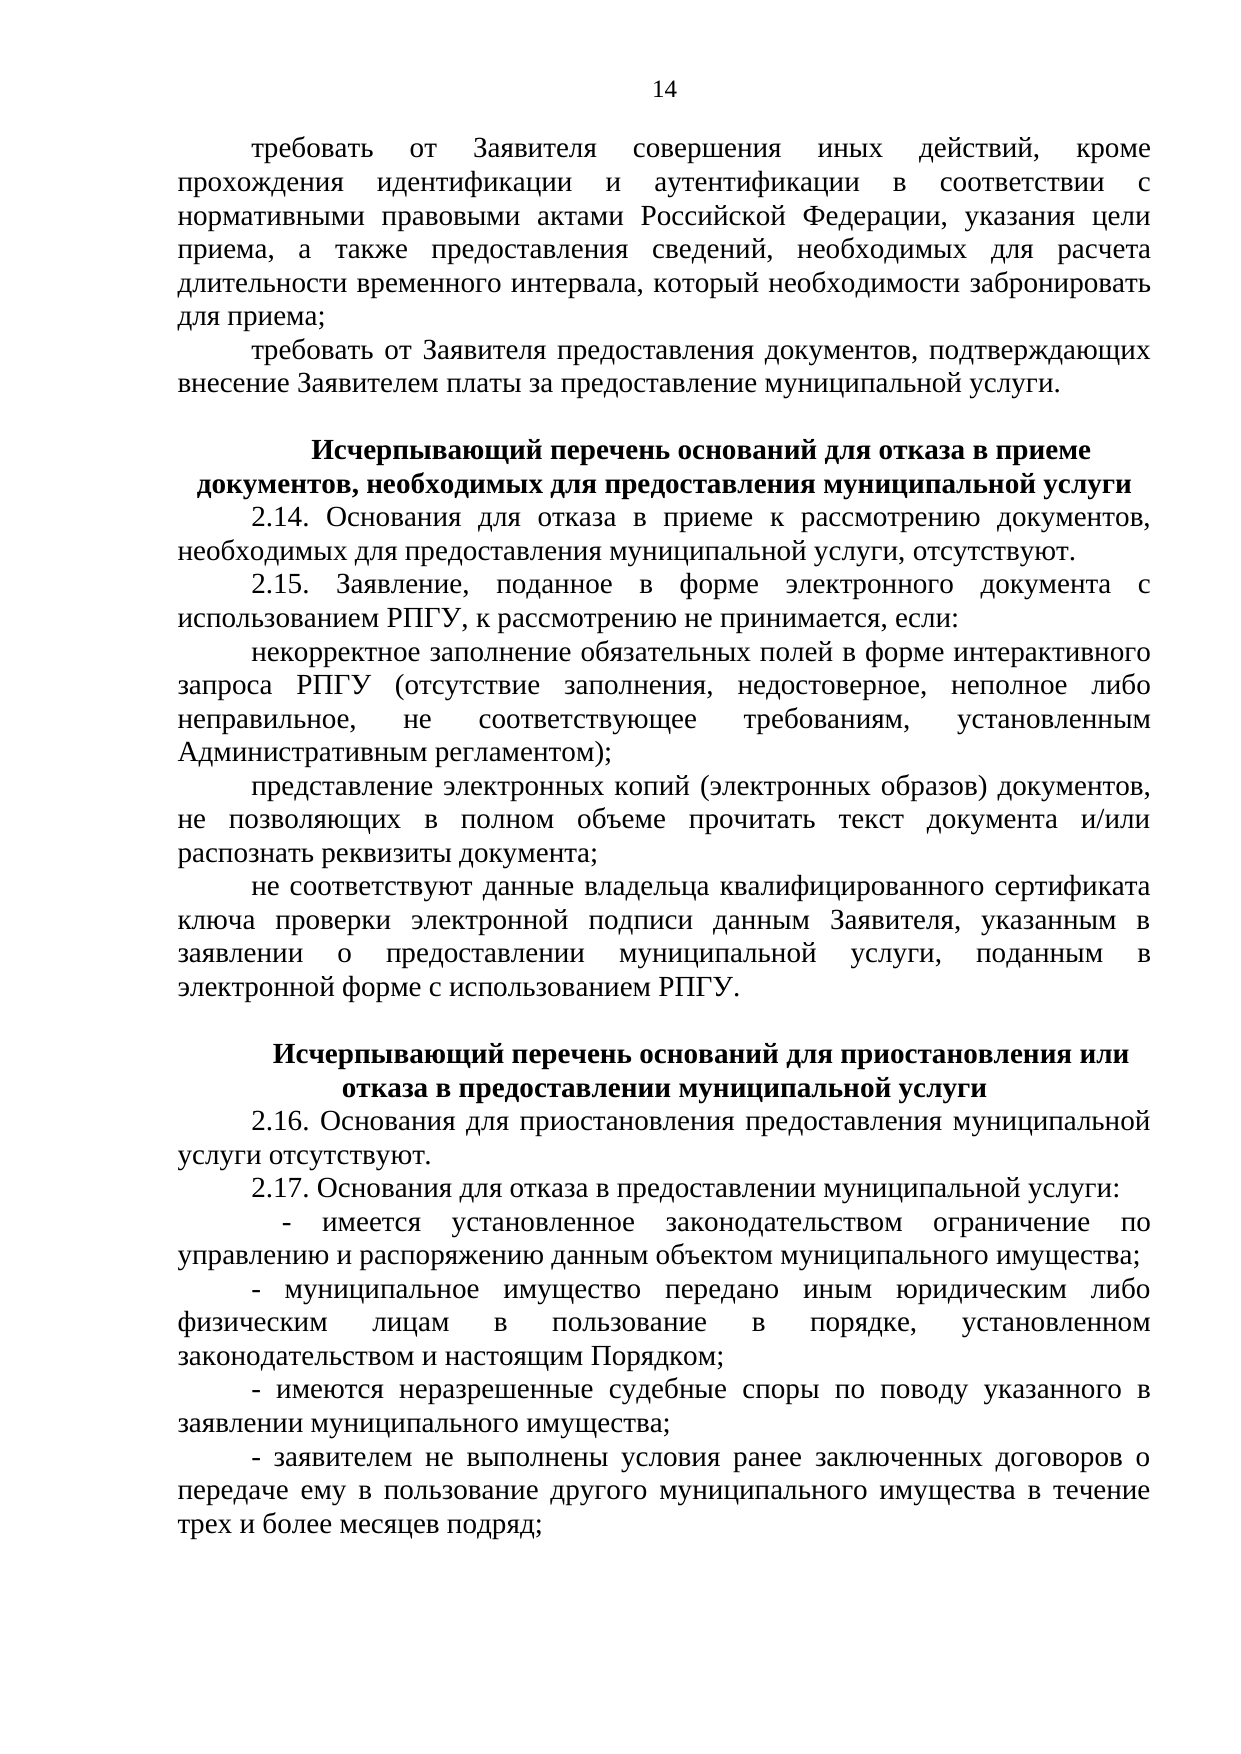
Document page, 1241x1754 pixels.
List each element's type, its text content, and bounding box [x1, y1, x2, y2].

text Исчерпывающий перечень оснований для отказа в приеме документов, необходимых для предоставления муниципальной услуги [177, 432, 1152, 499]
text 2.17. Основания для отказа в предоставлении муниципальной услуги: [177, 1170, 1152, 1204]
text 2.16. Основания для приостановления предоставления муниципальной услуги отсутствуют. [177, 1103, 1152, 1170]
text - заявителем не выполнены условия ранее заключенных договоров о передаче ему в пользование другого муниципального имущества в течение трех и более месяцев подряд; [177, 1439, 1152, 1539]
text некорректное заполнение обязательных полей в форме интерактивного запроса РПГУ (отсутствие заполнения, недостоверное, неполное либо неправильное, не соответствующее требованиям, установленным Административным регламентом); [177, 634, 1152, 768]
text 2.15. Заявление, поданное в форме электронного документа с использованием РПГУ, к рассмотрению не принимается, если: [177, 567, 1152, 634]
text 2.14. Основания для отказа в приеме к рассмотрению документов, необходимых для предоставления муниципальной услуги, отсутствуют. [177, 499, 1152, 567]
text Исчерпывающий перечень оснований для приостановления или отказа в предоставлении муниципальной услуги [177, 1036, 1152, 1103]
text - имеется установленное законодательством ограничение по управлению и распоряжению данным объектом муниципального имущества; [177, 1204, 1152, 1271]
text - муниципальное имущество передано иным юридическим либо физическим лицам в пользование в порядке, установленном законодательством и настоящим Порядком; [177, 1271, 1152, 1372]
text - имеются неразрешенные судебные споры по поводу указанного в заявлении муниципального имущества; [177, 1372, 1152, 1439]
text представление электронных копий (электронных образов) документов, не позволяющих в полном объеме прочитать текст документа и/или распознать реквизиты документа; [177, 768, 1152, 868]
text требовать от Заявителя предоставления документов, подтверждающих внесение Заявителем платы за предоставление муниципальной услуги. [177, 332, 1152, 399]
text требовать от Заявителя совершения иных действий, кроме прохождения идентификации и аутентификации в соответствии с нормативными правовыми актами Российской Федерации, указания цели приема, а также предоставления сведений, необходимых для расчета длительности временного интервала, который необходимости забронировать для приема; [177, 131, 1152, 332]
text не соответствуют данные владельца квалифицированного сертификата ключа проверки электронной подписи данным Заявителя, указанным в заявлении о предоставлении муниципальной услуги, поданным в электронной форме с использованием РПГУ. [177, 868, 1152, 1003]
